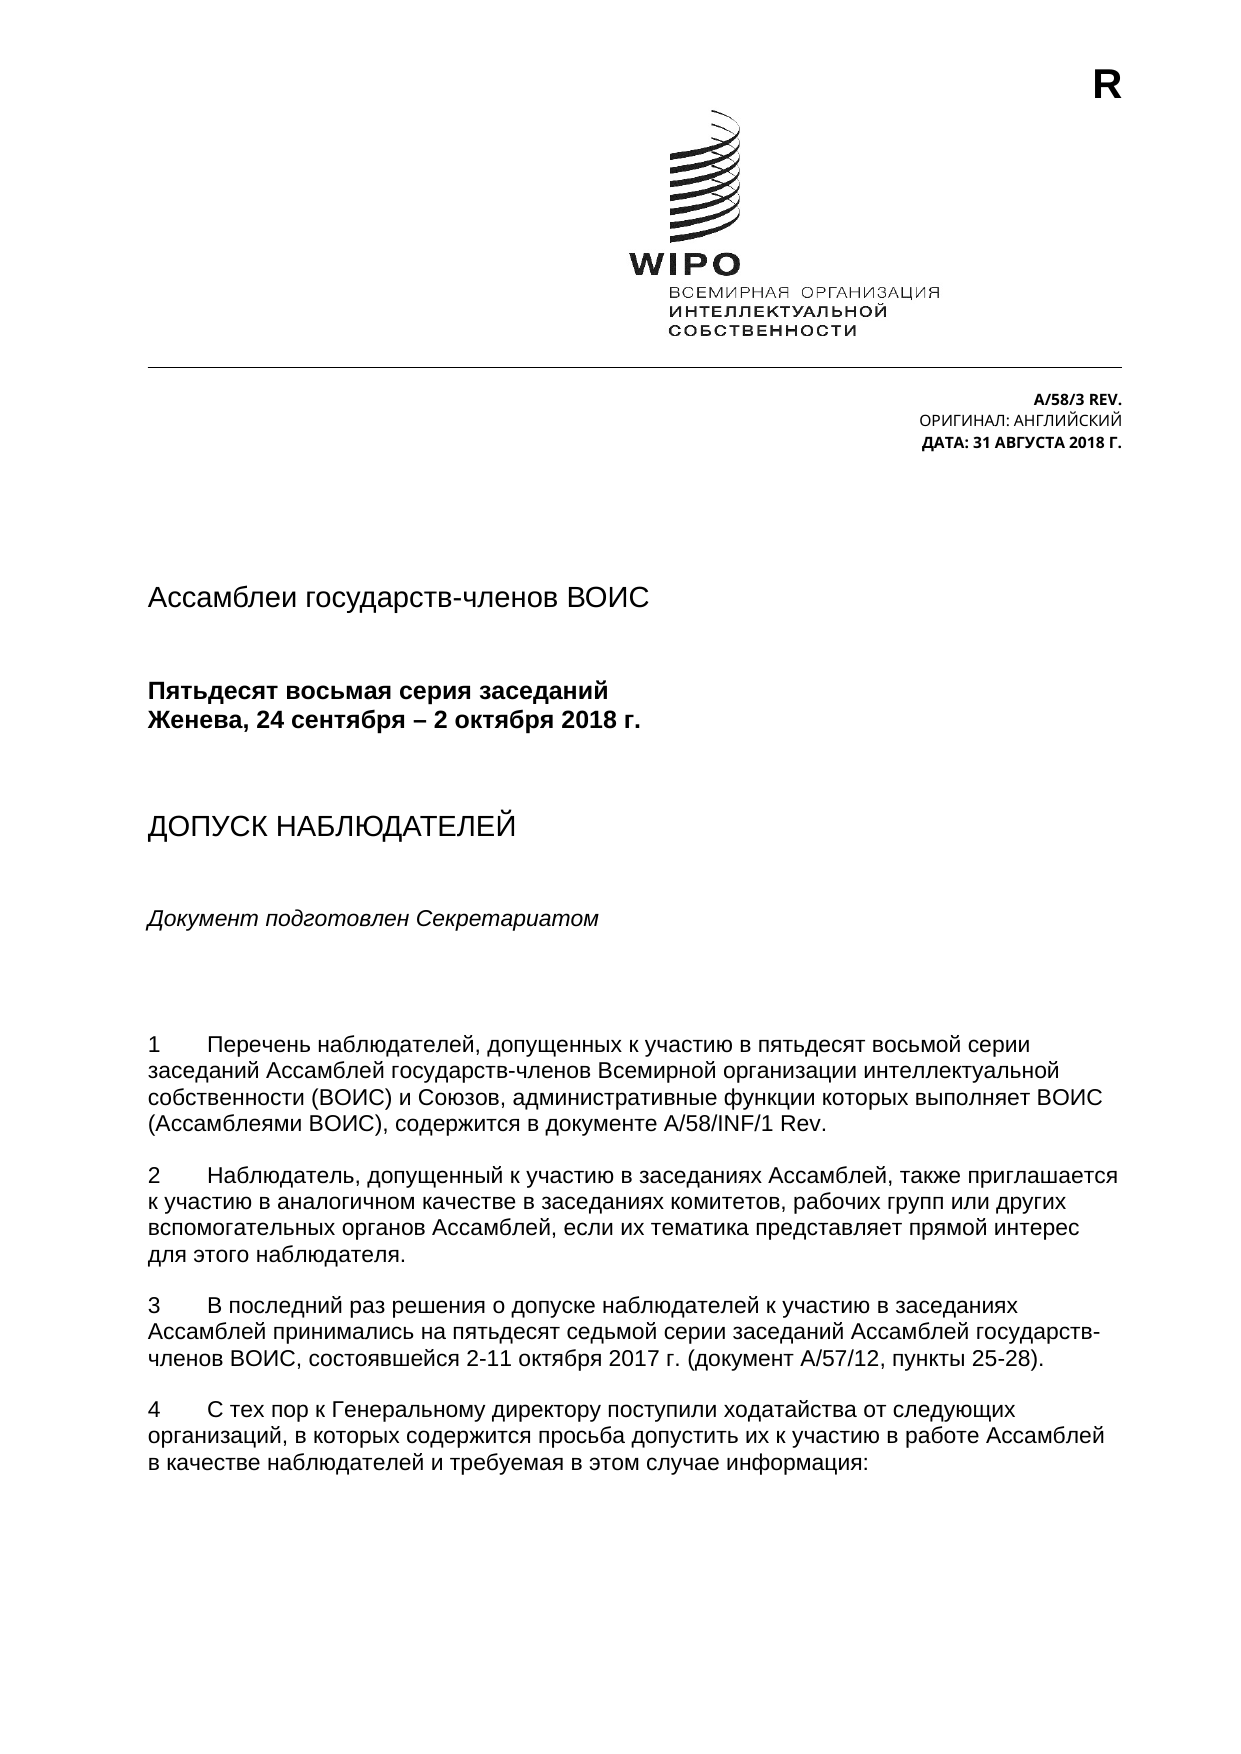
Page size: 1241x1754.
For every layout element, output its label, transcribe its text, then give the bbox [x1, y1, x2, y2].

text A/58/3 Rev. [148, 368, 1122, 410]
text С тех пор к Генеральному директору поступили ходатайства от следующих организаций, в которых содержится просьба допустить их к участию в работе Ассамблей в качестве наблюдателей и требуемая в этом случае информация: [148, 1396, 1122, 1475]
text Пятьдесят восьмая серия заседаний Женева, 24 сентября – 2 октября 2018 г. [148, 676, 1122, 734]
text оригинал: английский [148, 410, 1122, 431]
text дата: 31 августа 2018 г. [148, 431, 1122, 453]
text Наблюдатель, допущенный к участию в заседаниях Ассамблей, также приглашается к участию в аналогичном качестве в заседаниях комитетов, рабочих групп или других вспомогательных органов Ассамблей, если их тематика представляет прямой интерес для этого наблюдателя. [148, 1162, 1122, 1267]
subtitle ДОПУСК НАБЛЮДАТЕЛЕЙ [148, 809, 1122, 842]
picture [626, 107, 944, 342]
text R [148, 59, 1122, 107]
subtitle Ассамблеи государств-членов ВОИС [148, 580, 1122, 614]
text В последний раз решения о допуске наблюдателей к участию в заседаниях Ассамблей принимались на пятьдесят седьмой серии заседаний Ассамблей государств-членов ВОИС, состоявшейся 2-11 октября 2017 г. (документ A/57/12, пункты 25-28). [148, 1292, 1122, 1371]
text Документ подготовлен Секретариатом [148, 905, 1122, 931]
text Перечень наблюдателей, допущенных к участию в пятьдесят восьмой серии заседаний Ассамблей государств-членов Всемирной организации интеллектуальной собственности (ВОИС) и Союзов, административные функции которых выполняет ВОИС (Ассамблеями ВОИС), содержится в документе A/58/INF/1 Rev. [148, 1031, 1122, 1137]
